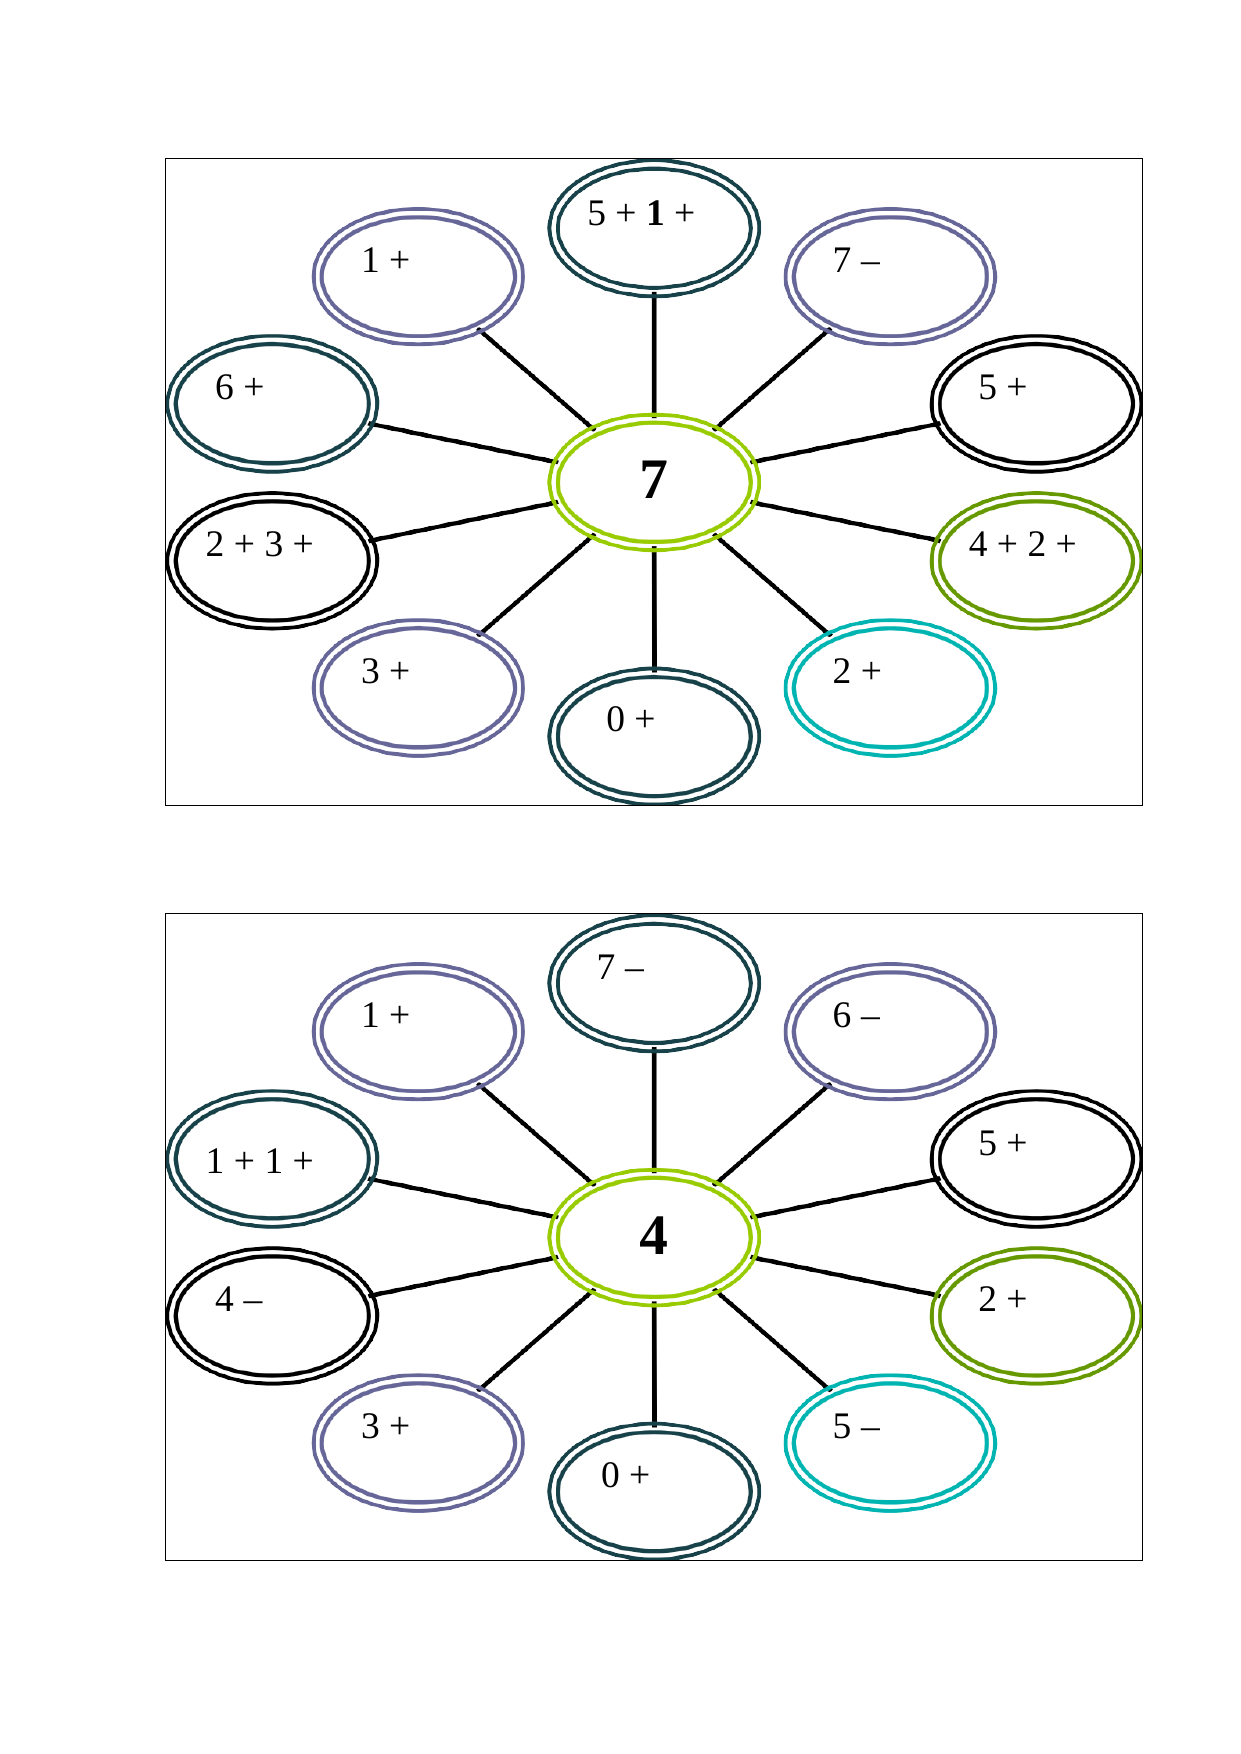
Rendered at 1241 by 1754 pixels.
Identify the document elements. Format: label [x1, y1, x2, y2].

picture [166, 159, 1142, 805]
picture [166, 914, 1142, 1560]
